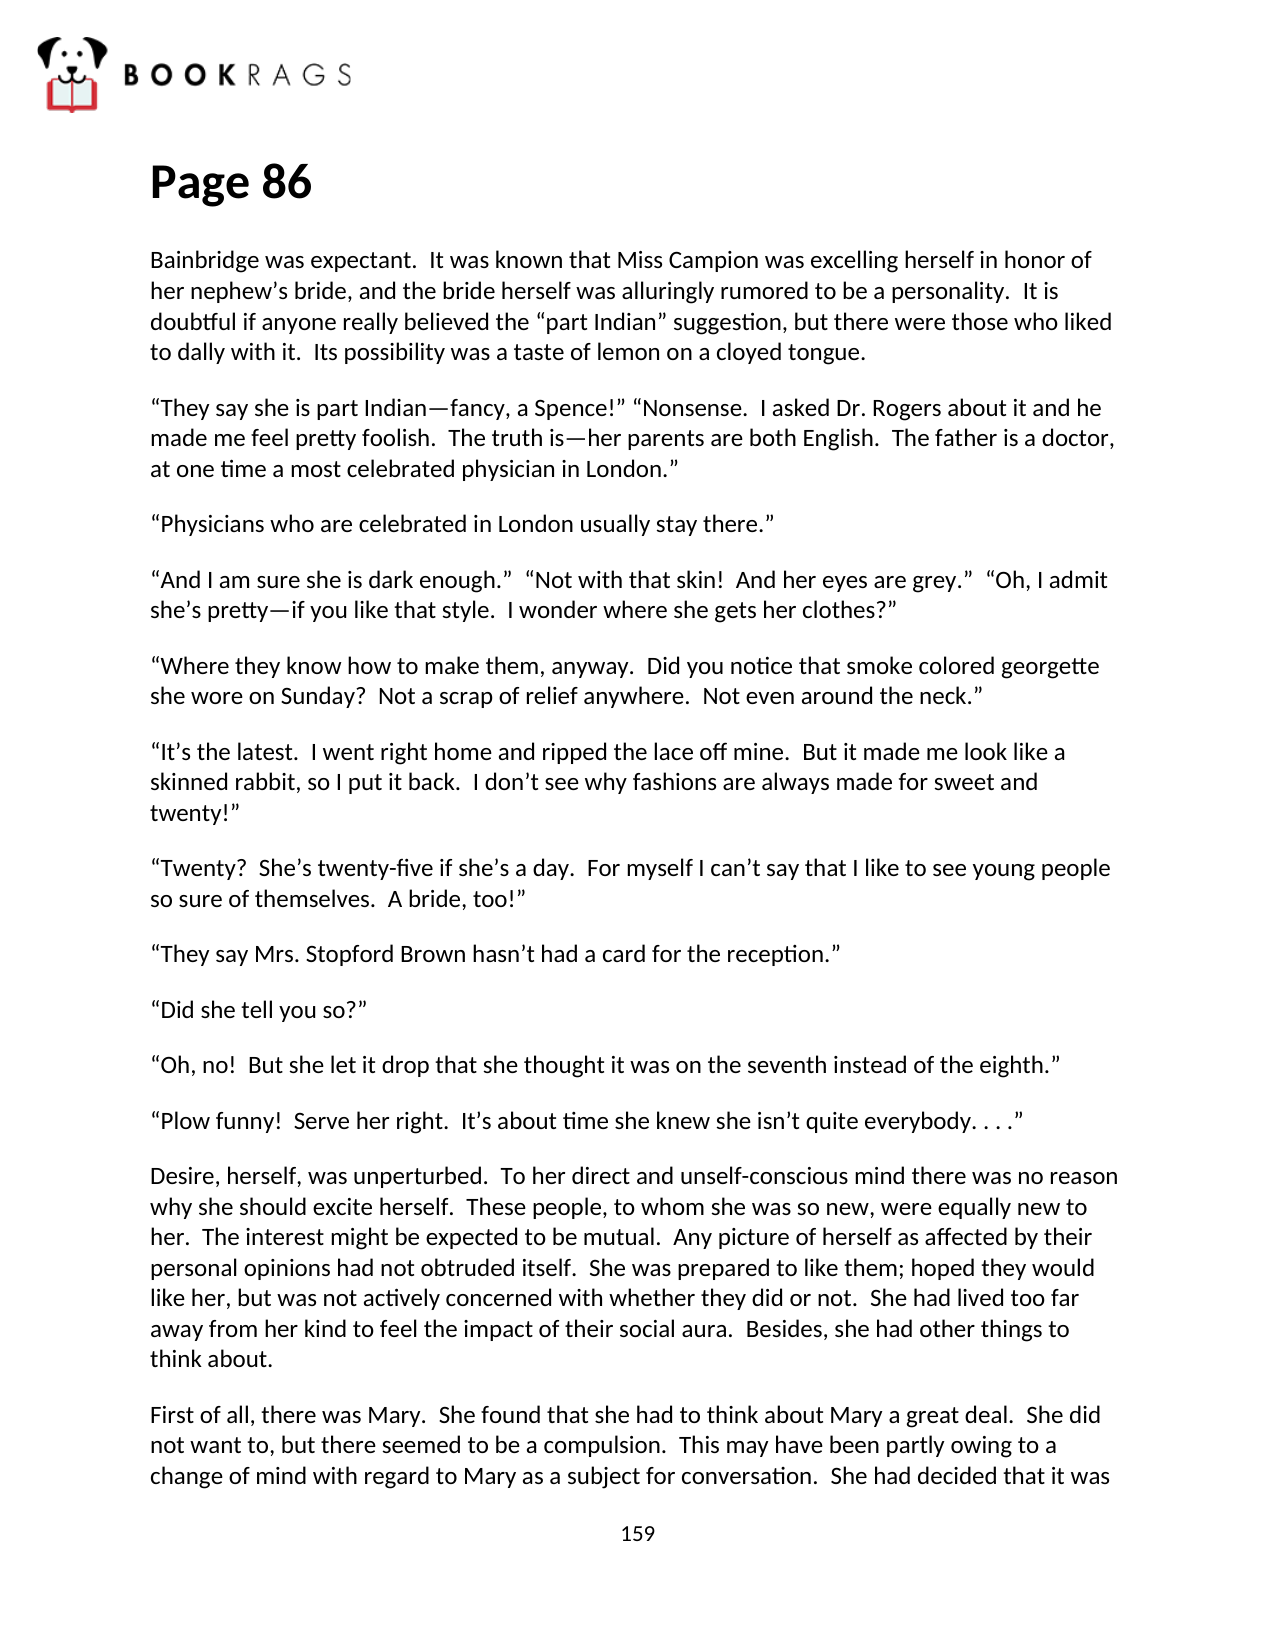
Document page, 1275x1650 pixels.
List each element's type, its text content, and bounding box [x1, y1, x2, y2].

text “And I am sure she is dark enough.” “Not with that skin! And her eyes are grey.” “Oh, I admit she’s pretty—­if you like that style. I wonder where she gets her clothes?” [150, 564, 1125, 625]
text “Did she tell you so?” [150, 994, 1125, 1024]
text Bainbridge was expectant. It was known that Miss Campion was excelling herself in honor of her nephew’s bride, and the bride herself was alluringly rumored to be a personality. It is doubtful if anyone really believed the “part Indian” suggestion, but there were those who liked to dally with it. Its possibility was a taste of lemon on a cloyed tongue. [150, 244, 1125, 367]
text “It’s the latest. I went right home and ripped the lace off mine. But it made me look like a skinned rabbit, so I put it back. I don’t see why fashions are always made for sweet and twenty!” [150, 736, 1125, 827]
text Desire, herself, was unperturbed. To her direct and unself-conscious mind there was no reason why she should excite herself. These people, to whom she was so new, were equally new to her. The interest might be expected to be mutual. Any picture of herself as affected by their personal opinions had not obtruded itself. She was prepared to like them; hoped they would like her, but was not actively concerned with whether they did or not. She had lived too far away from her kind to feel the impact of their social aura. Besides, she had other things to think about. [150, 1161, 1125, 1374]
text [150, 1399, 1125, 1491]
text “Oh, no! But she let it drop that she thought it was on the seventh instead of the eighth.” [150, 1049, 1125, 1080]
text “Twenty? She’s twenty-five if she’s a day. For myself I can’t say that I like to see young people so sure of themselves. A bride, too!” [150, 852, 1125, 913]
text “Physicians who are celebrated in London usually stay there.” [150, 508, 1125, 539]
text “Plow funny! Serve her right. It’s about time she knew she isn’t quite everybody. . . .” [150, 1105, 1125, 1136]
picture [37, 37, 351, 113]
text “Where they know how to make them, anyway. Did you notice that smoke colored georgette she wore on Sunday? Not a scrap of relief anywhere. Not even around the neck.” [150, 650, 1125, 711]
text “They say Mrs. Stopford Brown hasn’t had a card for the reception.” [150, 938, 1125, 969]
text Page 86 [150, 150, 1125, 211]
text “They say she is part Indian—­fancy, a Spence!” “Nonsense. I asked Dr. Rogers about it and he made me feel pretty foolish. The truth is—­her parents are both English. The father is a doctor, at one time a most celebrated physician in London.” [150, 392, 1125, 483]
